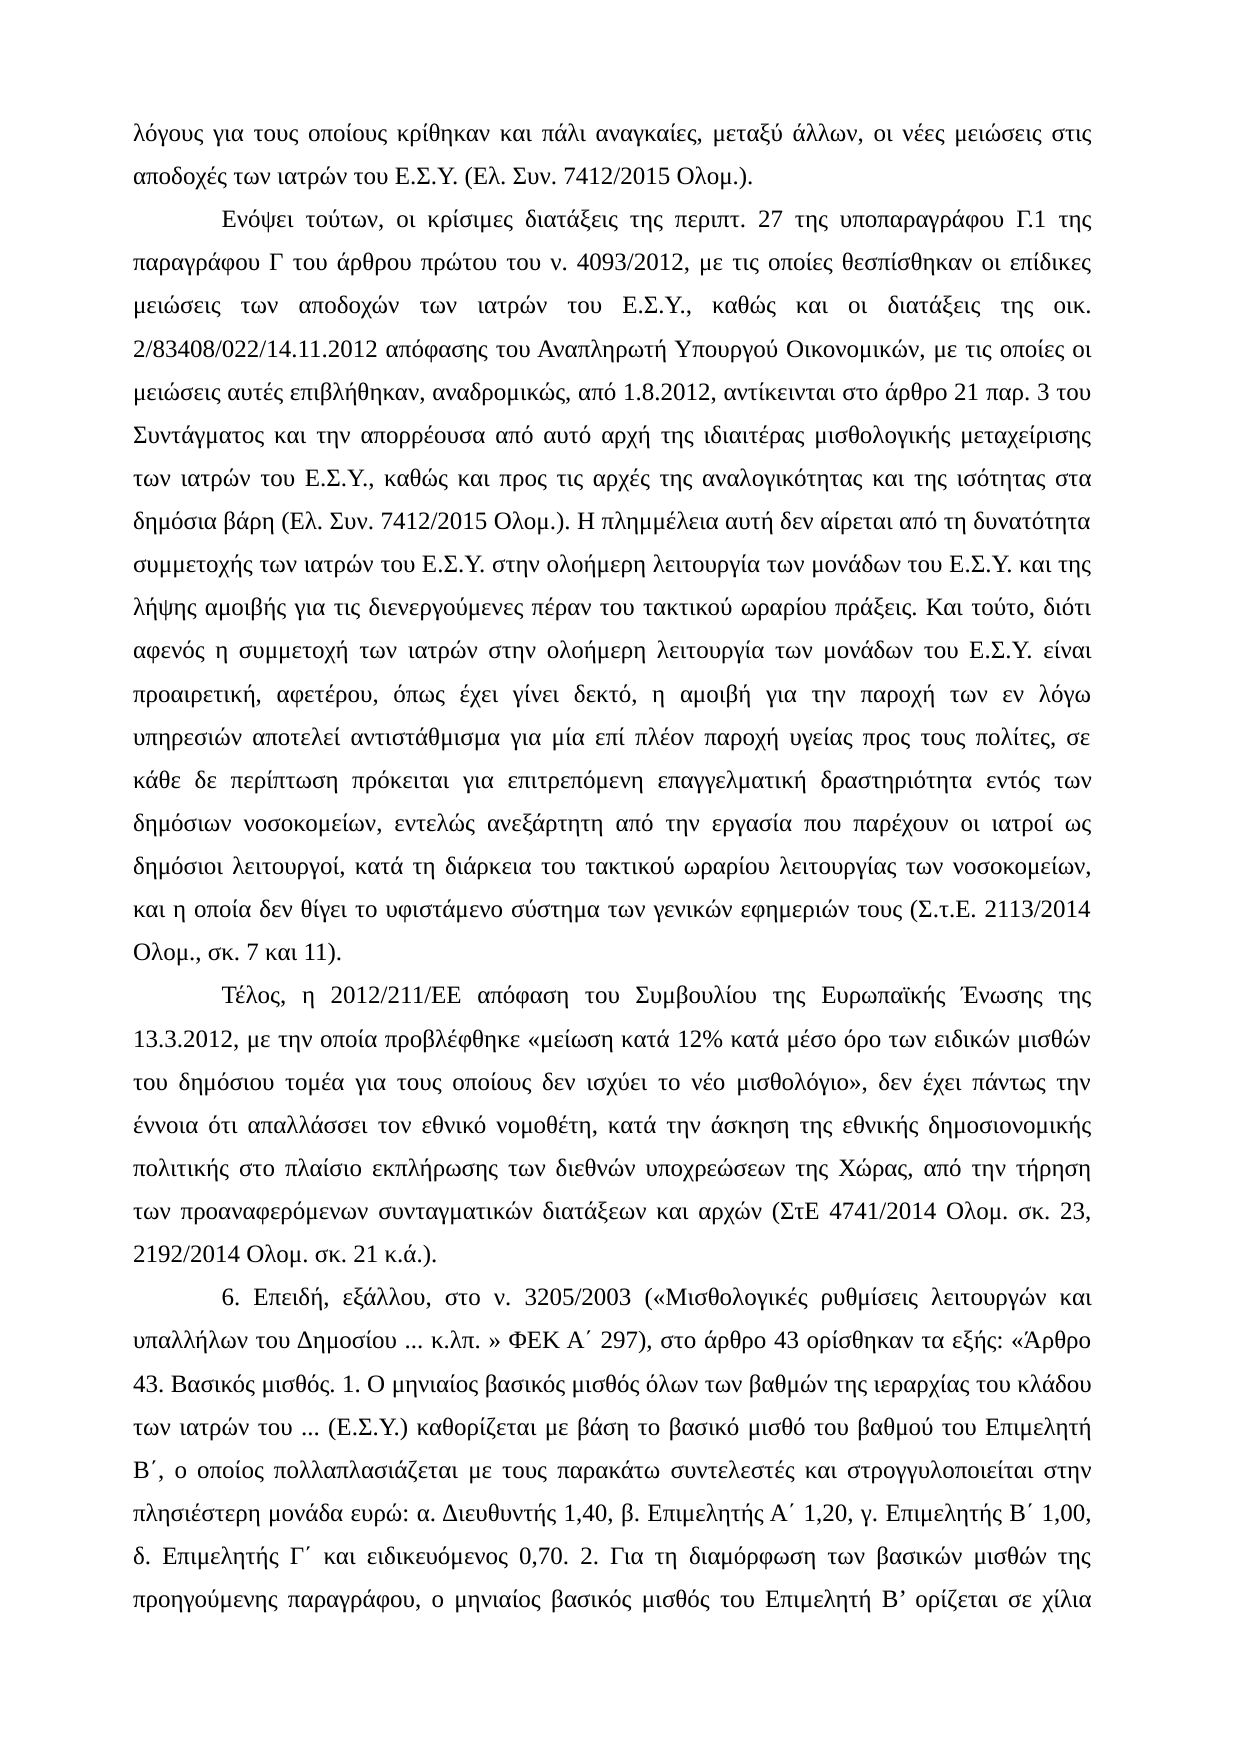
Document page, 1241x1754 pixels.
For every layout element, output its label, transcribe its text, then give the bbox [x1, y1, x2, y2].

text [133, 1282, 1093, 1613]
text Ενόψει τούτων, οι κρίσιμες διατάξεις της περιπτ. 27 της υποπαραγράφου Γ.1 της παραγράφου Γ του άρθρου πρώτου του ν. 4093/2012, με τις οποίες θεσπίσθηκαν οι επίδικες μειώσεις των αποδοχών των ιατρών του Ε.Σ.Υ., καθώς και οι διατάξεις της οικ. 2/83408/022/14.11.2012 απόφασης του Αναπληρωτή Υπουργού Οικονομικών, με τις οποίες οι μειώσεις αυτές επιβλήθηκαν, αναδρομικώς, από 1.8.2012, αντίκεινται στο άρθρο 21 παρ. 3 του Συντάγματος και την απορρέουσα από αυτό αρχή της ιδιαιτέρας μισθολογικής μεταχείρισης των ιατρών του Ε.Σ.Υ., καθώς και προς τις αρχές της αναλογικότητας και της ισότητας στα δημόσια βάρη (Ελ. Συν. 7412/2015 Ολομ.). Η πλημμέλεια αυτή δεν αίρεται από τη δυνατότητα συμμετοχής των ιατρών του Ε.Σ.Υ. στην ολοήμερη λειτουργία των μονάδων του Ε.Σ.Υ. και της λήψης αμοιβής για τις διενεργούμενες πέραν του τακτικού ωραρίου πράξεις. Και τούτο, διότι αφενός η συμμετοχή των ιατρών στην ολοήμερη λειτουργία των μονάδων του Ε.Σ.Υ. είναι προαιρετική, αφετέρου, όπως έχει γίνει δεκτό, η αμοιβή για την παροχή των εν λόγω υπηρεσιών αποτελεί αντιστάθμισμα για μία επί πλέον παροχή υγείας προς τους πολίτες, σε κάθε δε περίπτωση πρόκειται για επιτρεπόμενη επαγγελματική δραστηριότητα εντός των δημόσιων νοσοκομείων, εντελώς ανεξάρτητη από την εργασία που παρέχουν οι ιατροί ως δημόσιοι λειτουργοί, κατά τη διάρκεια του τακτικού ωραρίου λειτουργίας των νοσοκομείων, και η οποία δεν θίγει το υφιστάμενο σύστημα των γενικών εφημεριών τους (Σ.τ.Ε. 2113/2014 Ολομ., σκ. 7 και 11). [133, 204, 1093, 966]
text Τέλος, η 2012/211/ΕΕ απόφαση του Συμβουλίου της Ευρωπαϊκής Ένωσης της 13.3.2012, με την οποία προβλέφθηκε «μείωση κατά 12% κατά μέσο όρο των ειδικών μισθών του δημόσιου τομέα για τους οποίους δεν ισχύει το νέο μισθολόγιο», δεν έχει πάντως την έννοια ότι απαλλάσσει τον εθνικό νομοθέτη, κατά την άσκηση της εθνικής δημοσιονομικής πολιτικής στο πλαίσιο εκπλήρωσης των διεθνών υποχρεώσεων της Χώρας, από την τήρηση των προαναφερόμενων συνταγματικών διατάξεων και αρχών (ΣτΕ 4741/2014 Ολομ. σκ. 23, 2192/2014 Ολομ. σκ. 21 κ.ά.). [133, 981, 1093, 1268]
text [133, 118, 1093, 190]
